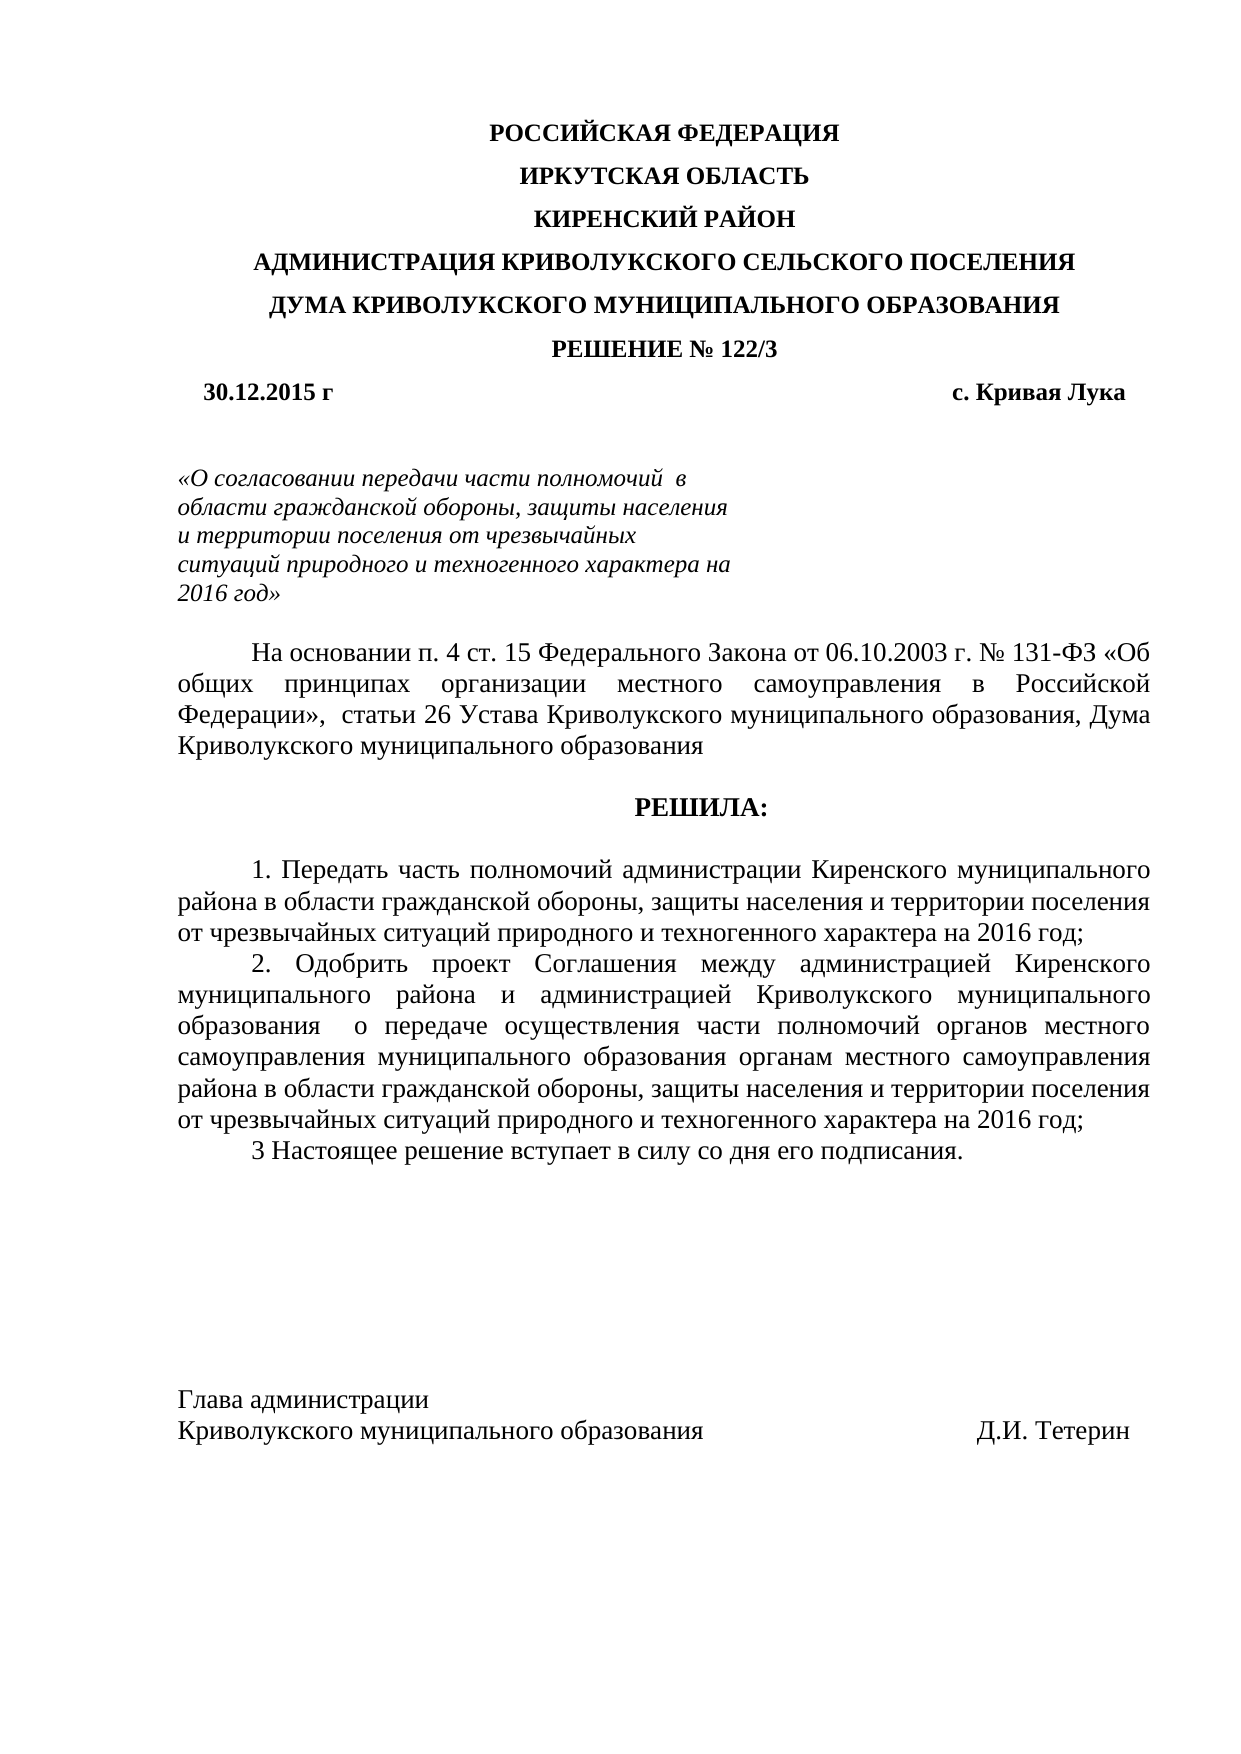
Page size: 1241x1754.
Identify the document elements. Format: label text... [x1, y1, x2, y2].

text РОССИЙСКАЯ ФЕДЕРАЦИЯ [177, 118, 1152, 147]
text КИРЕНСКИЙ РАЙОН [177, 204, 1152, 233]
text 1. Передать часть полномочий администрации Киренского муниципального района в области гражданской обороны, защиты населения и территории поселения от чрезвычайных ситуаций природного и техногенного характера на 2016 год; [177, 854, 1152, 947]
text «О согласовании передачи части полномочий в области гражданской обороны, защиты населения и территории поселения от чрезвычайных ситуаций природного и техногенного характера на 2016 год» [177, 463, 738, 607]
text На основании п. 4 ст. 15 Федерального Закона от 06.10.2003 г. № 131-ФЗ «Об общих принципах организации местного самоуправления в Российской Федерации», статьи 26 Устава Криволукского муниципального образования, Дума Криволукского муниципального образования [177, 636, 1152, 760]
text Глава администрации [177, 1383, 1152, 1414]
text 30.12.2015 г с. Кривая Лука [177, 377, 1152, 406]
text АДМИНИСТРАЦИЯ КРИВОЛУКСКОГО СЕЛЬСКОГО ПОСЕЛЕНИЯ [177, 247, 1152, 276]
text 2. Одобрить проект Соглашения между администрацией Киренского муниципального района и администрацией Криволукского муниципального образования о передаче осуществления части полномочий органов местного самоуправления муниципального образования органам местного самоуправления района в области гражданской обороны, защиты населения и территории поселения от чрезвычайных ситуаций природного и техногенного характера на 2016 год; [177, 947, 1152, 1134]
text ИРКУТСКАЯ ОБЛАСТЬ [177, 161, 1152, 190]
text ДУМА КРИВОЛУКСКОГО МУНИЦИПАЛЬНОГО ОБРАЗОВАНИЯ [177, 291, 1152, 319]
text РЕШЕНИЕ № 122/3 [177, 334, 1152, 362]
text Криволукского муниципального образования Д.И. Тетерин [177, 1414, 1152, 1445]
text 3 Настоящее решение вступает в силу со дня его подписания. [177, 1134, 1152, 1165]
text РЕШИЛА: [177, 791, 1152, 822]
